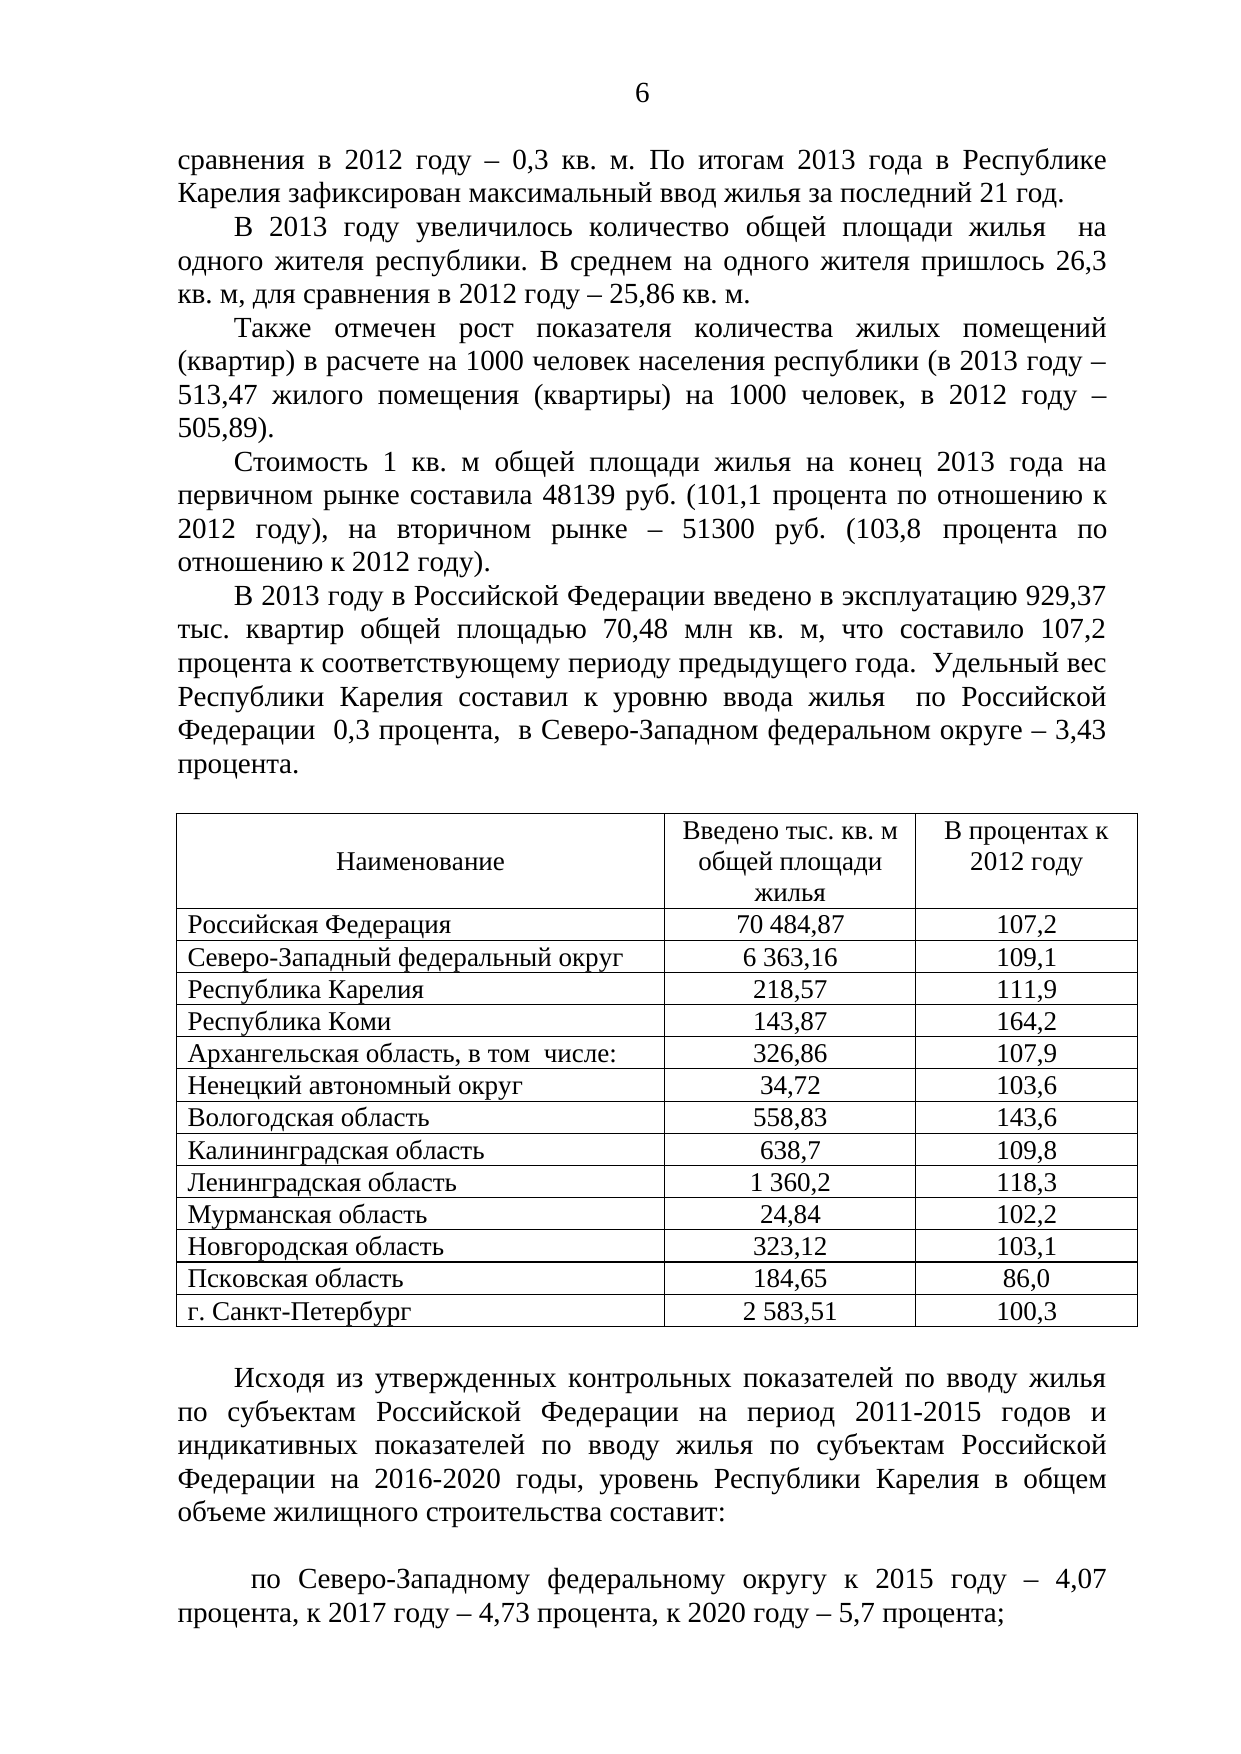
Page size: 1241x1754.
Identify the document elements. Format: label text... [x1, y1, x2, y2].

table_cell Ленинградская область [177, 1166, 664, 1197]
text В 2013 году увеличилось количество общей площади жилья на одного жителя республики. В среднем на одного жителя пришлось 26,3 кв. м, для сравнения в 2012 году – 25,86 кв. м. [177, 209, 1107, 310]
table_cell 111,9 [916, 973, 1137, 1004]
table_header В процентах к 2012 году [916, 814, 1137, 907]
table_cell Новгородская область [177, 1230, 664, 1261]
table_cell 102,2 [916, 1198, 1137, 1229]
table_cell 100,3 [916, 1295, 1137, 1326]
text Исходя из утвержденных контрольных показателей по вводу жилья по субъектам Российской Федерации на период 2011-2015 годов и индикативных показателей по вводу жилья по субъектам Российской Федерации на 2016-2020 годы, уровень Республики Карелия в общем объеме жилищного строительства составит: [177, 1360, 1107, 1528]
table_cell 103,6 [916, 1069, 1137, 1101]
text Стоимость 1 кв. м общей площади жилья на конец 2013 года на первичном рынке составила 48139 руб. (101,1 процента по отношению к 2012 году), на вторичном рынке – 51300 руб. (103,8 процента по отношению к 2012 году). [177, 444, 1107, 578]
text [177, 142, 1107, 209]
table_cell Республика Карелия [177, 973, 664, 1004]
table_cell 1 360,2 [665, 1166, 915, 1197]
text В 2013 году в Российской Федерации введено в эксплуатацию 929,37 тыс. квартир общей площадью 70,48 млн кв. м, что составило 107,2 процента к соответствующему периоду предыдущего года. Удельный вес Республики Карелия составил к уровню ввода жилья по Российской Федерации 0,3 процента, в Северо-Западном федеральном округе – 3,43 процента. [177, 578, 1107, 779]
table_cell г. Санкт-Петербург [177, 1295, 664, 1326]
table_cell 326,86 [665, 1037, 915, 1068]
table_cell 34,72 [665, 1069, 915, 1101]
table_cell 24,84 [665, 1198, 915, 1229]
table_cell 638,7 [665, 1134, 915, 1165]
table_cell Калининградская область [177, 1134, 664, 1165]
table_cell 107,2 [916, 909, 1137, 939]
table_cell 6 363,16 [665, 941, 915, 972]
table_cell 184,65 [665, 1263, 915, 1294]
table_cell 118,3 [916, 1166, 1137, 1197]
table_cell 86,0 [916, 1263, 1137, 1294]
table_cell 218,57 [665, 973, 915, 1004]
table_cell Мурманская область [177, 1198, 664, 1229]
table_cell 558,83 [665, 1102, 915, 1133]
table_cell 109,8 [916, 1134, 1137, 1165]
table_cell 143,87 [665, 1005, 915, 1036]
table_cell 107,9 [916, 1037, 1137, 1068]
table_cell Российская Федерация [177, 909, 664, 939]
table_cell Северо-Западный федеральный округ [177, 941, 664, 972]
table_cell 164,2 [916, 1005, 1137, 1036]
table_cell 323,12 [665, 1230, 915, 1261]
table_cell Вологодская область [177, 1102, 664, 1133]
text Также отмечен рост показателя количества жилых помещений (квартир) в расчете на 1000 человек населения республики (в 2013 году – 513,47 жилого помещения (квартиры) на 1000 человек, в 2012 году – 505,89). [177, 310, 1107, 444]
table_cell 143,6 [916, 1102, 1137, 1133]
text по Северо-Западному федеральному округу к 2015 году – 4,07 процента, к 2017 году – 4,73 процента, к 2020 году – 5,7 процента; [177, 1562, 1107, 1629]
table_cell 2 583,51 [665, 1295, 915, 1326]
table_cell Псковская область [177, 1263, 664, 1294]
table_cell Республика Коми [177, 1005, 664, 1036]
table_cell 103,1 [916, 1230, 1137, 1261]
table_cell 109,1 [916, 941, 1137, 972]
table_cell Ненецкий автономный округ [177, 1069, 664, 1101]
table_header Наименование [177, 814, 664, 907]
table_cell 70 484,87 [665, 909, 915, 939]
table_cell Архангельская область, в том числе: [177, 1037, 664, 1068]
table_header Введено тыс. кв. м общей площади жилья [665, 814, 915, 907]
